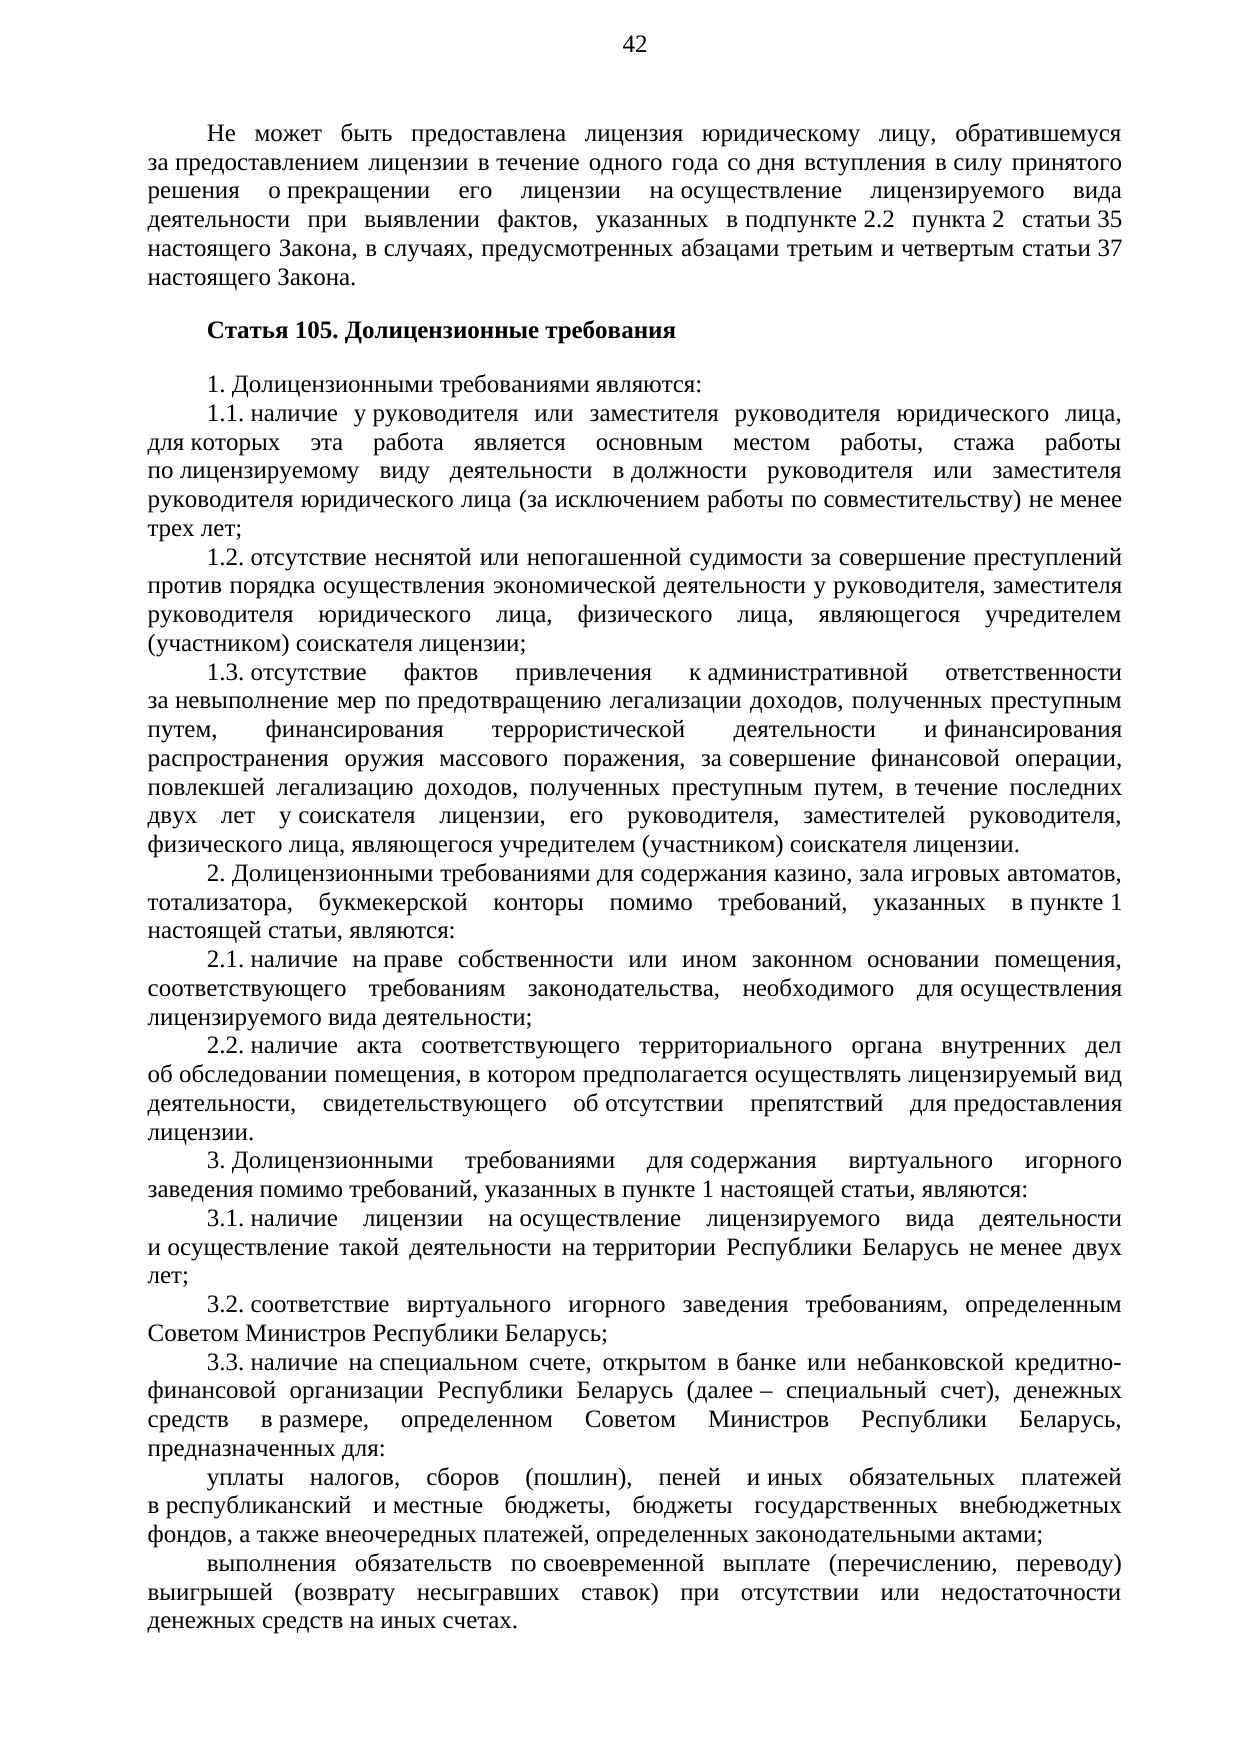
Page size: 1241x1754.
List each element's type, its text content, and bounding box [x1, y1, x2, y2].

text 2. Долицензионными требованиями для содержания казино, зала игровых автоматов, тотализатора, букмекерской конторы помимо требований, указанных в пункте 1 настоящей статьи, являются: [147, 858, 1122, 944]
text 2.2. наличие акта соответствующего территориального органа внутренних дел об обследовании помещения, в котором предполагается осуществлять лицензируемый вид деятельности, свидетельствующего об отсутствии препятствий для предоставления лицензии. [147, 1031, 1122, 1146]
text 3.1. наличие лицензии на осуществление лицензируемого вида деятельности и осуществление такой деятельности на территории Республики Беларусь не менее двух лет; [147, 1203, 1122, 1289]
text Статья 105. Долицензионные требования [207, 316, 1122, 344]
text Не может быть предоставлена лицензия юридическому лицу, обратившемуся за предоставлением лицензии в течение одного года со дня вступления в силу принятого решения о прекращении его лицензии на осуществление лицензируемого вида деятельности при выявлении фактов, указанных в подпункте 2.2 пункта 2 статьи 35 настоящего Закона, в случаях, предусмотренных абзацами третьим и четвертым статьи 37 настоящего Закона. [147, 118, 1122, 291]
text 1. Долицензионными требованиями являются: [147, 369, 1122, 398]
text 3.3. наличие на специальном счете, открытом в банке или небанковской кредитно-финансовой организации Республики Беларусь (далее – специальный счет), денежных средств в размере, определенном Советом Министров Республики Беларусь, предназначенных для: [147, 1347, 1122, 1462]
text 3. Долицензионными требованиями для содержания виртуального игорного заведения помимо требований, указанных в пункте 1 настоящей статьи, являются: [147, 1146, 1122, 1203]
text 3.2. соответствие виртуального игорного заведения требованиям, определенным Советом Министров Республики Беларусь; [147, 1289, 1122, 1347]
text 1.3. отсутствие фактов привлечения к административной ответственности за невыполнение мер по предотвращению легализации доходов, полученных преступным путем, финансирования террористической деятельности и финансирования распространения оружия массового поражения, за совершение финансовой операции, повлекшей легализацию доходов, полученных преступным путем, в течение последних двух лет у соискателя лицензии, его руководителя, заместителей руководителя, физического лица, являющегося учредителем (участником) соискателя лицензии. [147, 657, 1122, 858]
text 1.1. наличие у руководителя или заместителя руководителя юридического лица, для которых эта работа является основным местом работы, стажа работы по лицензируемому виду деятельности в должности руководителя или заместителя руководителя юридического лица (за исключением работы по совместительству) не менее трех лет; [147, 398, 1122, 542]
text выполнения обязательств по своевременной выплате (перечислению, переводу) выигрышей (возврату несыгравших ставок) при отсутствии или недостаточности денежных средств на иных счетах. [147, 1548, 1122, 1634]
text уплаты налогов, сборов (пошлин), пеней и иных обязательных платежей в республиканский и местные бюджеты, бюджеты государственных внебюджетных фондов, а также внеочередных платежей, определенных законодательными актами; [147, 1462, 1122, 1548]
text 2.1. наличие на праве собственности или ином законном основании помещения, соответствующего требованиям законодательства, необходимого для осуществления лицензируемого вида деятельности; [147, 944, 1122, 1031]
text 1.2. отсутствие неснятой или непогашенной судимости за совершение преступлений против порядка осуществления экономической деятельности у руководителя, заместителя руководителя юридического лица, физического лица, являющегося учредителем (участником) соискателя лицензии; [147, 542, 1122, 657]
